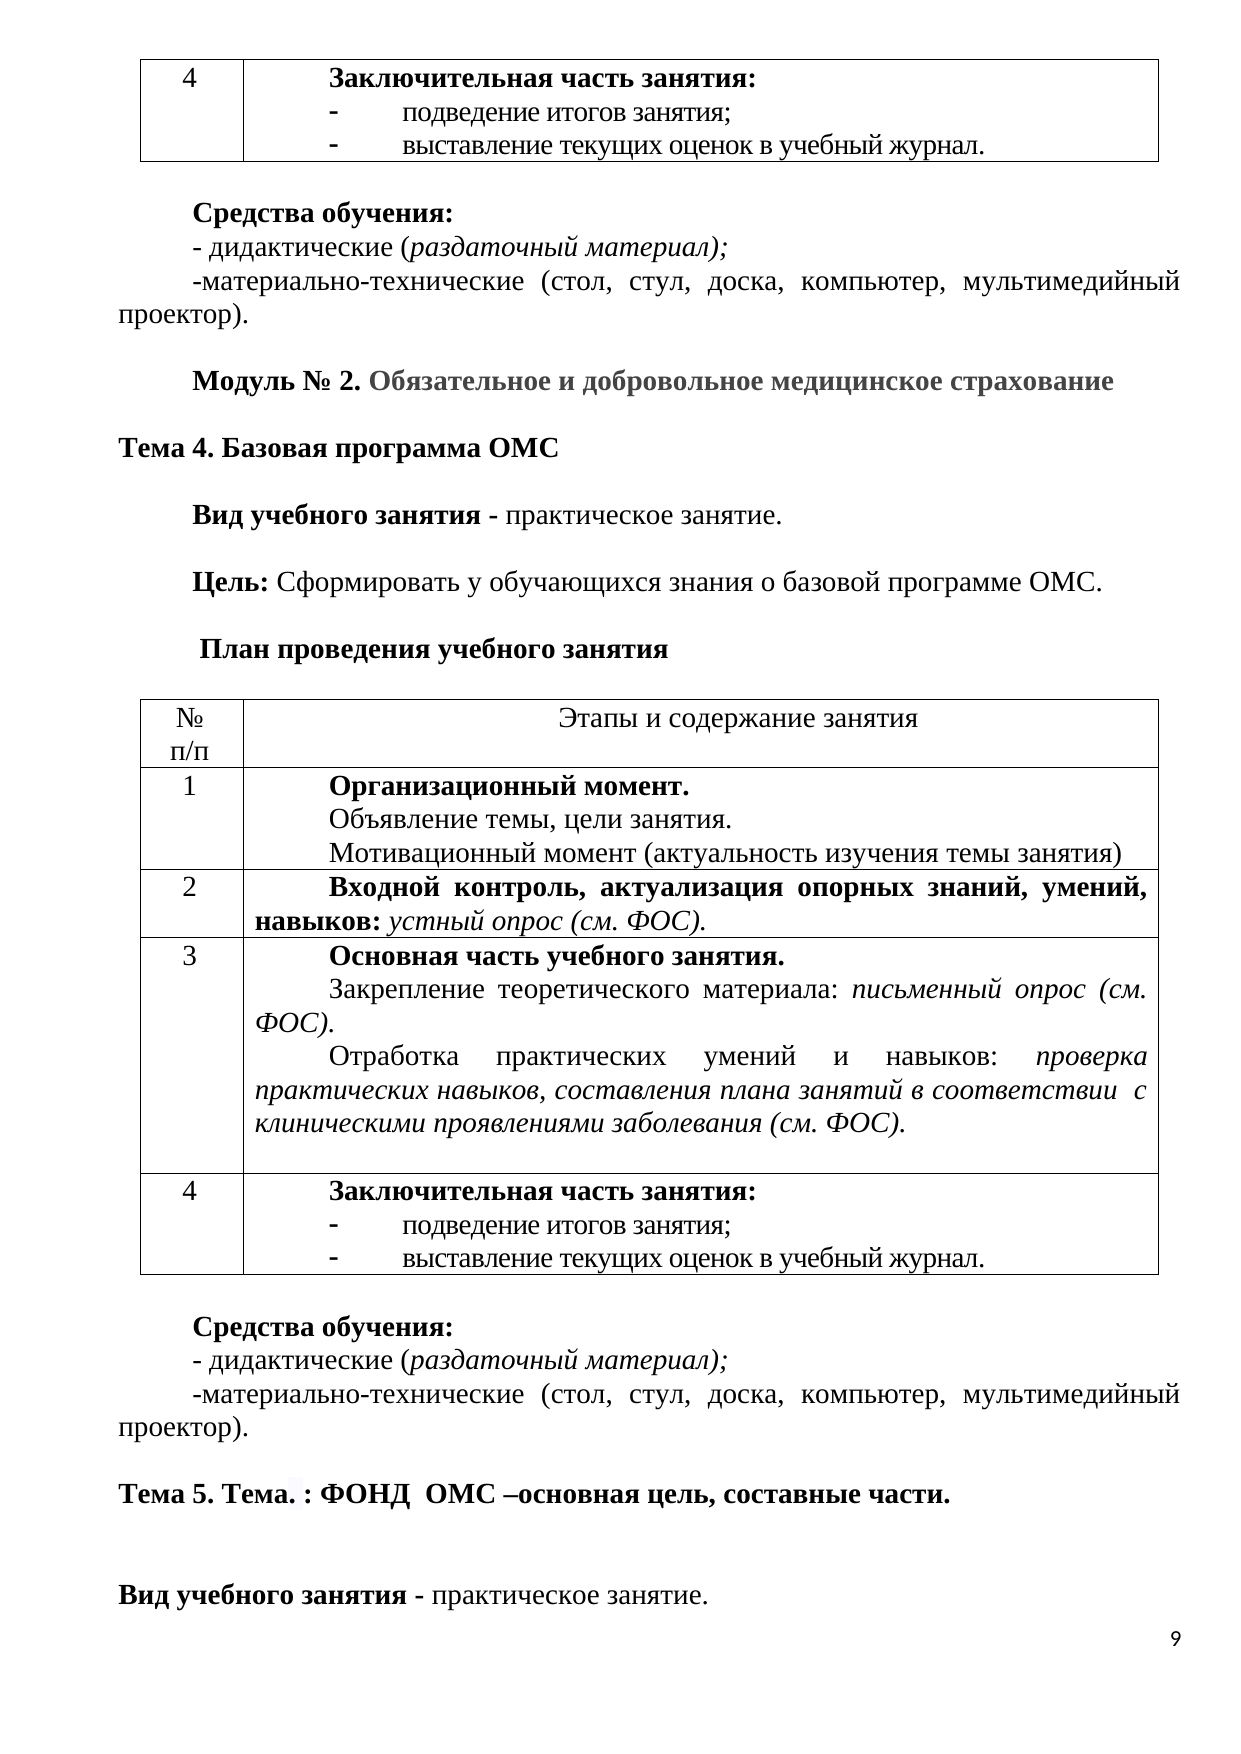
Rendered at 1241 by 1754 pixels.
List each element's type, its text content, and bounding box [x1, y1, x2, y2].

table_header № п/п [141, 700, 243, 767]
text Средства обучения: [118, 1309, 1181, 1342]
text - дидактические (раздаточный материал); [118, 229, 1181, 263]
text -материально-технические (стол, стул, доска, компьютер, мультимедийный проектор). [118, 1376, 1181, 1443]
table_cell Организационный момент. Объявление темы, цели занятия. Мотивационный момент (актуальность изучения темы занятия) [244, 768, 1158, 868]
text План проведения учебного занятия [118, 632, 1181, 665]
table_cell 4 [141, 1174, 243, 1274]
table_cell 3 [141, 938, 243, 1172]
text Вид учебного занятия - практическое занятие. [118, 497, 1181, 531]
text Тема 4. Базовая программа ОМС [118, 430, 1181, 464]
table_cell Входной контроль, актуализация опорных знаний, умений, навыков: устный опрос (см. ФОС). [244, 870, 1158, 937]
table_cell Основная часть учебного занятия. Закрепление теоретического материала: письменный опрос (см. ФОС). Отработка практических умений и навыков: проверка практических навыков, составления плана занятий в соответствии с клиническими проявлениями заболевания (см. ФОС). [244, 938, 1158, 1172]
table_cell Заключительная часть занятия: подведение итогов занятия; выставление текущих оценок в учебный журнал. [244, 1174, 1158, 1274]
text Средства обучения: [118, 196, 1181, 229]
text - дидактические (раздаточный материал); [118, 1342, 1181, 1376]
text Модуль № 2. Обязательное и добровольное медицинское страхование [118, 363, 1181, 397]
table_cell 1 [141, 768, 243, 868]
text Тема 5. Тема. : ФОНД ОМС –основная цель, составные части. [118, 1477, 288, 1510]
table_cell 2 [141, 870, 243, 937]
text Вид учебного занятия - практическое занятие. [118, 1577, 1181, 1611]
table_header Этапы и содержание занятия [244, 700, 1158, 767]
text Цель: Сформировать у обучающихся знания о базовой программе ОМС. [118, 564, 1181, 598]
text Тема 5. Тема. : ФОНД ОМС –основная цель, составные части. [303, 1477, 1181, 1510]
text -материально-технические (стол, стул, доска, компьютер, мультимедийный проектор). [118, 263, 1181, 330]
table_cell 4 [141, 60, 243, 161]
table_cell Заключительная часть занятия: подведение итогов занятия; выставление текущих оценок в учебный журнал. [244, 60, 1158, 161]
